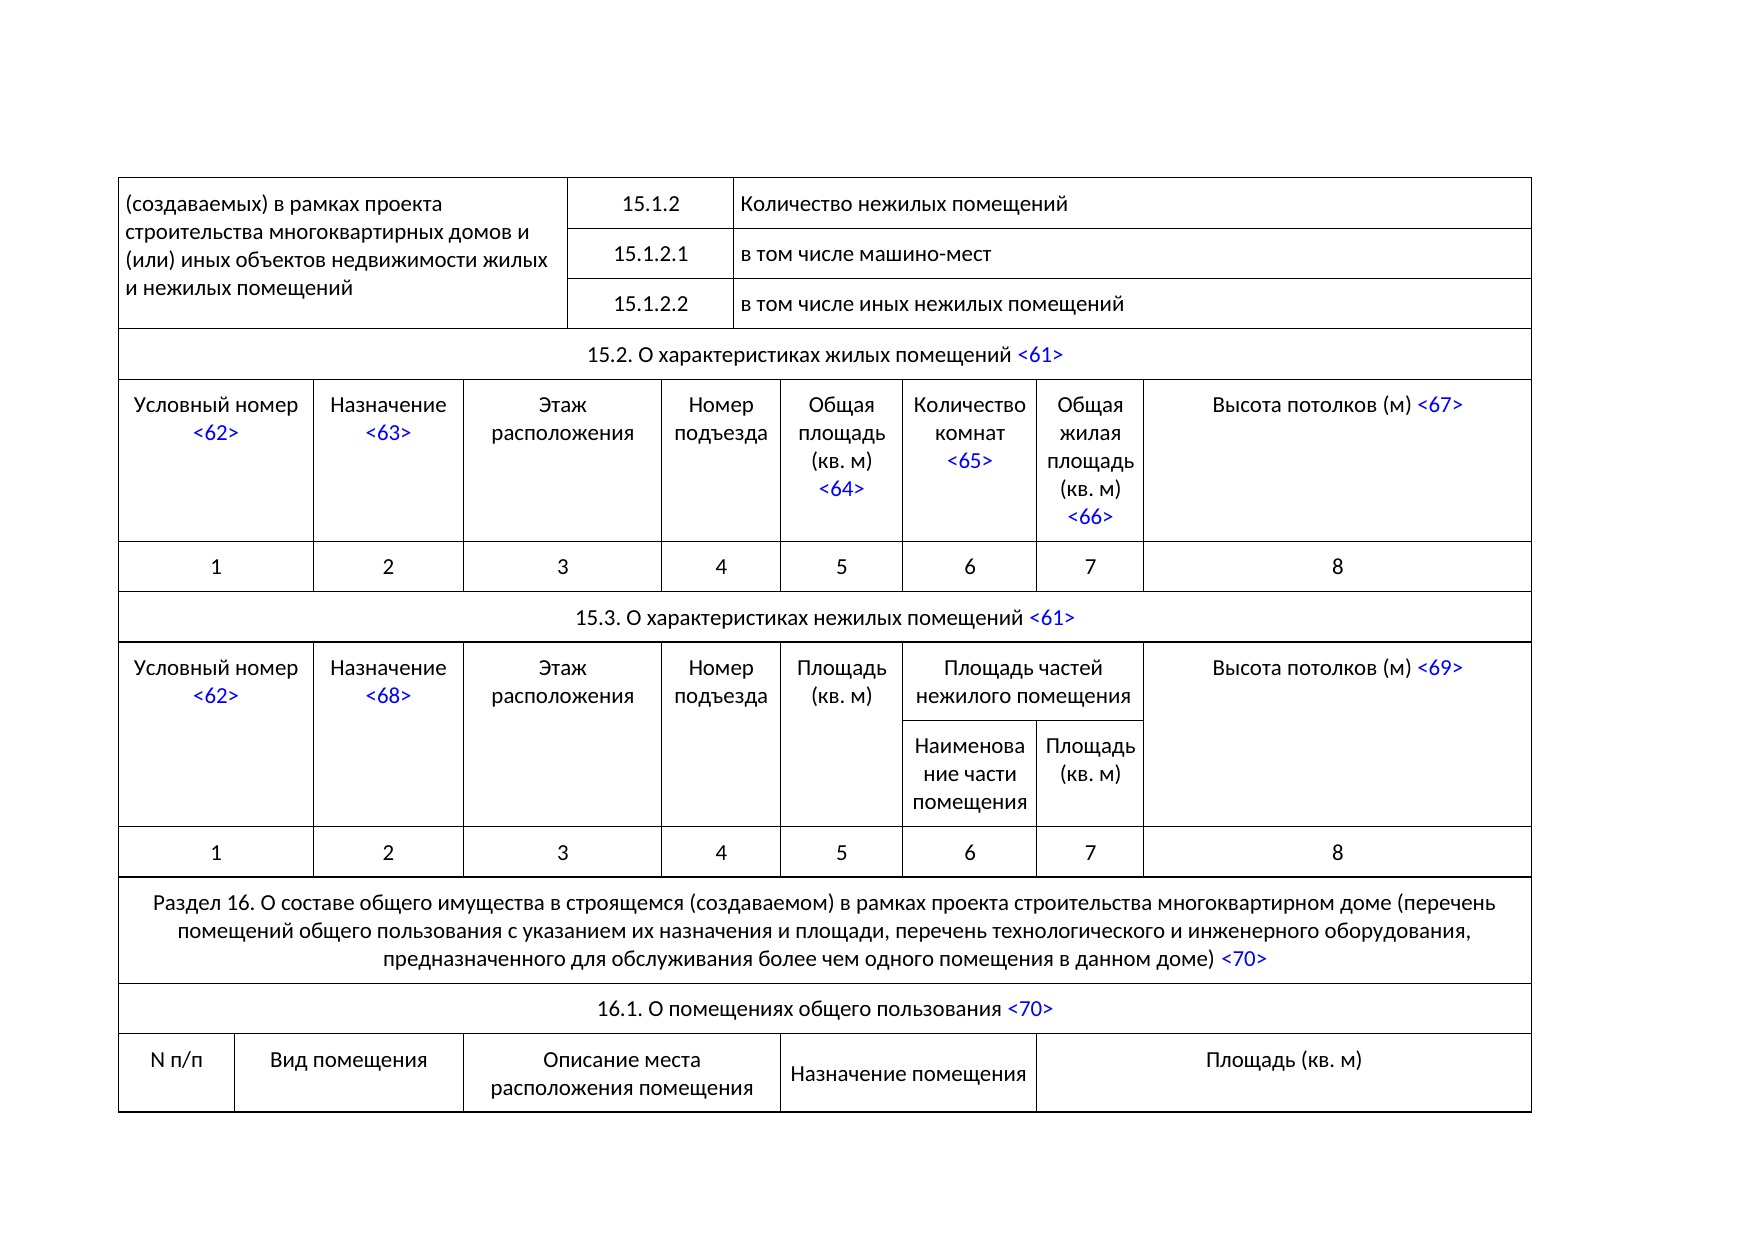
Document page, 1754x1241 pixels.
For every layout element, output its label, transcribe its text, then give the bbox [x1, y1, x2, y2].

table_cell Условный номер <62> [119, 380, 313, 541]
table_cell Условный номер <62> [119, 643, 313, 826]
table_cell 8 [1144, 542, 1531, 591]
table_cell 1 [119, 827, 313, 876]
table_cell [119, 178, 567, 328]
table_cell 15.1.2.2 [568, 279, 733, 328]
table_cell в том числе машино-мест [734, 229, 1531, 278]
table_cell 2 [314, 542, 463, 591]
table_cell Общая площадь (кв. м) <64> [781, 380, 902, 541]
table_cell 15.3. О характеристиках нежилых помещений <61> [119, 592, 1531, 641]
table_cell Наименование части помещения [903, 721, 1036, 826]
table_cell 4 [662, 542, 780, 591]
table_cell Площадь (кв. м) [781, 643, 902, 826]
table_cell 8 [1144, 827, 1531, 876]
table_cell 2 [314, 827, 463, 876]
table_cell 3 [464, 827, 661, 876]
table_cell Номер подъезда [662, 643, 780, 826]
table_cell Площадь частей нежилого помещения [903, 643, 1143, 720]
table_cell 6 [903, 542, 1036, 591]
table_cell 4 [662, 827, 780, 876]
table_cell 1 [119, 542, 313, 591]
table_cell Номер подъезда [662, 380, 780, 541]
table_cell Площадь (кв. м) [1037, 1034, 1531, 1111]
table_cell 15.2. О характеристиках жилых помещений <61> [119, 329, 1531, 378]
table_cell 16.1. О помещениях общего пользования <70> [119, 984, 1531, 1033]
table_cell Высота потолков (м) <67> [1144, 380, 1531, 541]
table_cell N п/п [119, 1034, 234, 1111]
table_cell Количество нежилых помещений [734, 178, 1531, 227]
table_cell Площадь (кв. м) [1037, 721, 1143, 826]
table_cell Назначение <63> [314, 380, 463, 541]
table_cell 7 [1037, 542, 1143, 591]
table_cell Раздел 16. О составе общего имущества в строящемся (создаваемом) в рамках проекта строительства многоквартирном доме (перечень помещений общего пользования с указанием их назначения и площади, перечень технологического и инженерного оборудования, предназначенного для обслуживания более чем одного помещения в данном доме) <70> [119, 878, 1531, 983]
table_cell Высота потолков (м) <69> [1144, 643, 1531, 826]
table_cell Этаж расположения [464, 643, 661, 826]
table_cell Вид помещения [235, 1034, 463, 1111]
table_cell 6 [903, 827, 1036, 876]
table_cell Общая жилая площадь (кв. м) <66> [1037, 380, 1143, 541]
table_cell 15.1.2 [568, 178, 733, 227]
table_cell 7 [1037, 827, 1143, 876]
table_cell Назначение помещения [781, 1034, 1036, 1111]
table_cell 15.1.2.1 [568, 229, 733, 278]
table_cell Этаж расположения [464, 380, 661, 541]
table_cell Описание места расположения помещения [464, 1034, 780, 1111]
table_cell 3 [464, 542, 661, 591]
table_cell Количество комнат <65> [903, 380, 1036, 541]
table_cell Назначение <68> [314, 643, 463, 826]
table_cell 5 [781, 827, 902, 876]
table_cell 5 [781, 542, 902, 591]
table_cell в том числе иных нежилых помещений [734, 279, 1531, 328]
